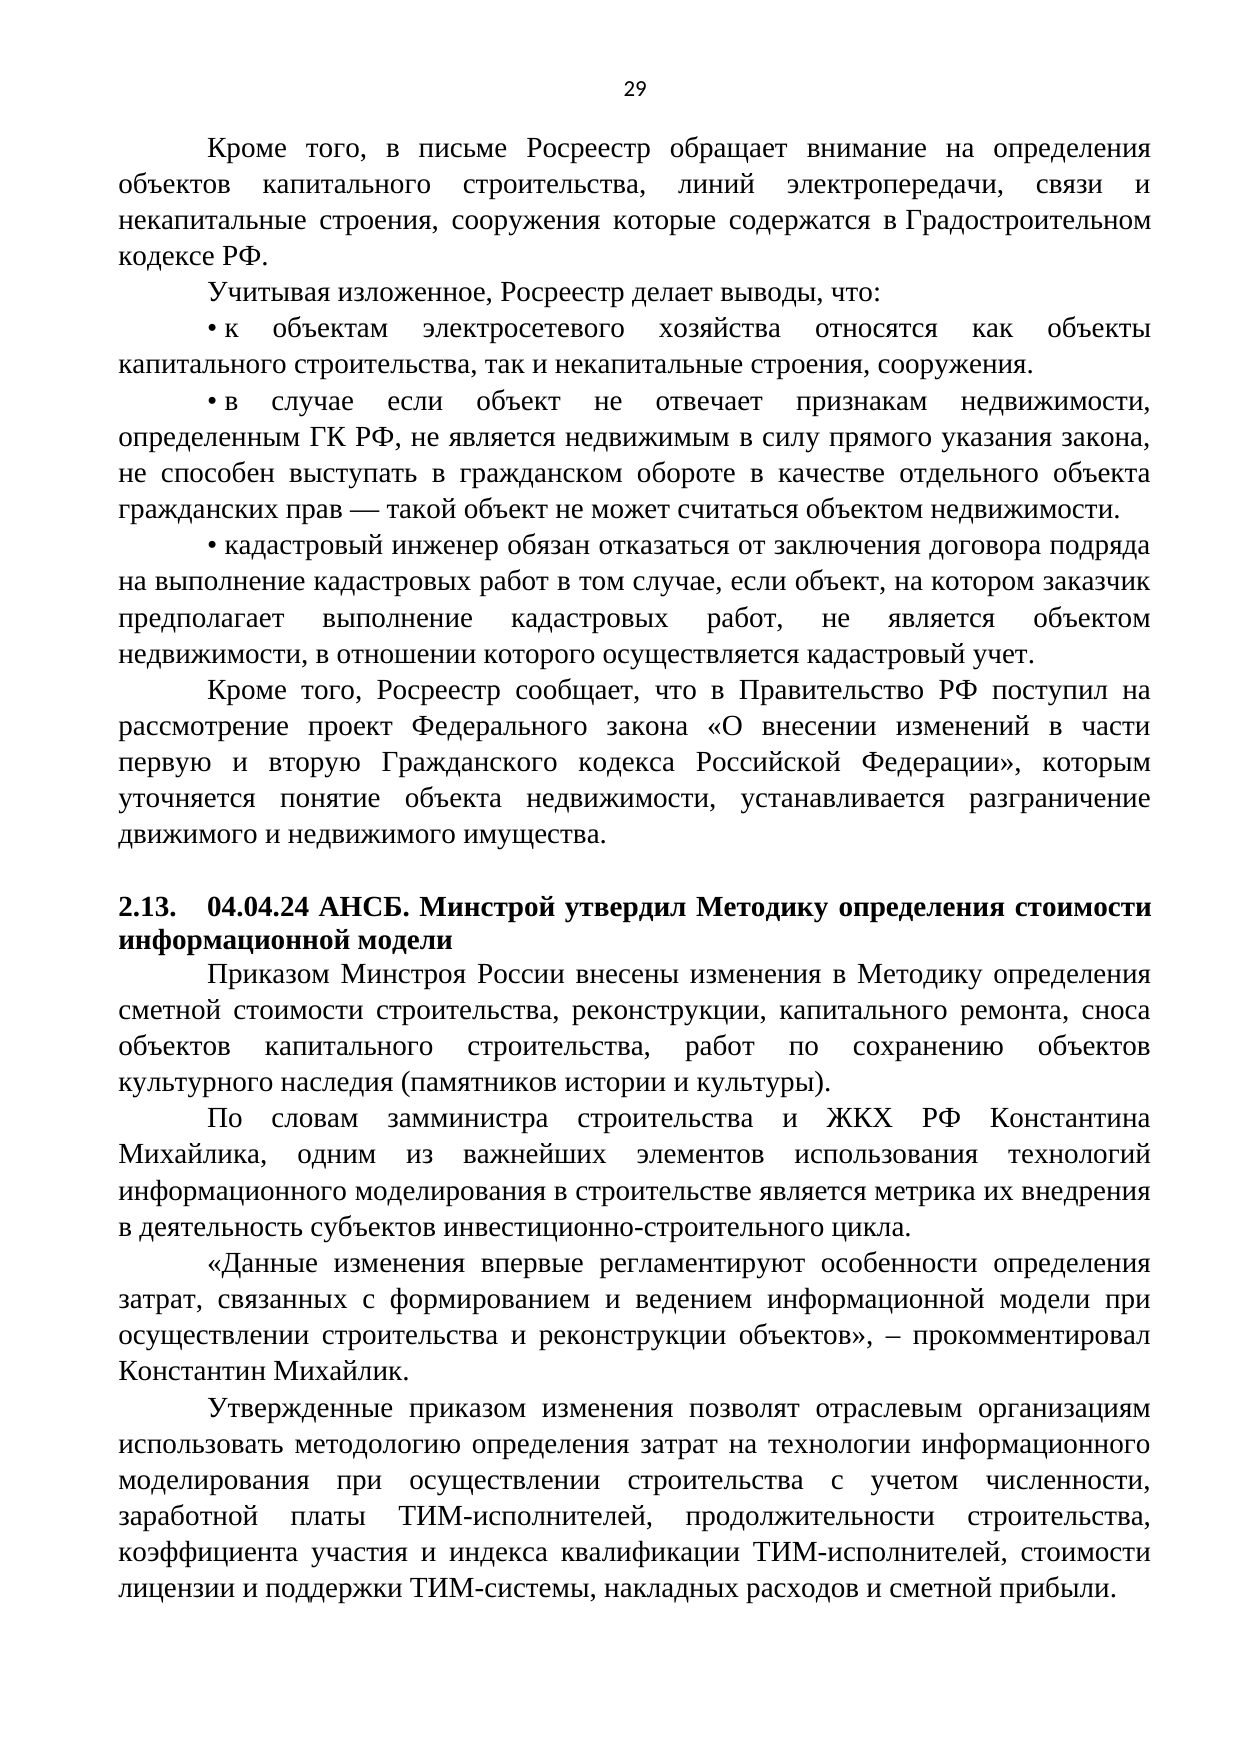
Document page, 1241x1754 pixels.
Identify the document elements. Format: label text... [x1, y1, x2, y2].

text • кадастровый инженер обязан отказаться от заключения договора подряда на выполнение кадастровых работ в том случае, если объект, на котором заказчик предполагает выполнение кадастровых работ, не является объектом недвижимости, в отношении которого осуществляется кадастровый учет. [118, 527, 1152, 669]
text Кроме того, Росреестр сообщает, что в Правительство РФ поступил на рассмотрение проект Федерального закона «О внесении изменений в части первую и вторую Гражданского кодекса Российской Федерации», которым уточняется понятие объекта недвижимости, устанавливается разграничение движимого и недвижимого имущества. [118, 672, 1152, 850]
text Учитывая изложенное, Росреестр делает выводы, что: [118, 274, 1152, 308]
text Утвержденные приказом изменения позволят отраслевым организациям использовать методологию определения затрат на технологии информационного моделирования при осуществлении строительства с учетом численности, заработной платы ТИМ-исполнителей, продолжительности строительства, коэффициента участия и индекса квалификации ТИМ-исполнителей, стоимости лицензии и поддержки ТИМ-системы, накладных расходов и сметной прибыли. [118, 1390, 1152, 1604]
subtitle 04.04.24 АНСБ. Минстрой утвердил Методику определения стоимости информационной модели [118, 889, 1152, 956]
text • в случае если объект не отвечает признакам недвижимости, определенным ГК РФ, не является недвижимым в силу прямого указания закона, не способен выступать в гражданском обороте в качестве отдельного объекта гражданских прав — такой объект не может считаться объектом недвижимости. [118, 383, 1152, 525]
text Приказом Минстроя России внесены изменения в Методику определения сметной стоимости строительства, реконструкции, капитального ремонта, сноса объектов капитального строительства, работ по сохранению объектов культурного наследия (памятников истории и культуры). [118, 956, 1152, 1098]
text По словам замминистра строительства и ЖКХ РФ Константина Михайлика, одним из важнейших элементов использования технологий информационного моделирования в строительстве является метрика их внедрения в деятельность субъектов инвестиционно-строительного цикла. [118, 1101, 1152, 1242]
text Кроме того, в письме Росреестр обращает внимание на определения объектов капитального строительства, линий электропередачи, связи и некапитальные строения, сооружения которые содержатся в Градостроительном кодексе РФ. [118, 130, 1152, 272]
text • к объектам электросетевого хозяйства относятся как объекты капитального строительства, так и некапитальные строения, сооружения. [118, 311, 1152, 380]
text «Данные изменения впервые регламентируют особенности определения затрат, связанных с формированием и ведением информационной модели при осуществлении строительства и реконструкции объектов», – прокомментировал Константин Михайлик. [118, 1245, 1152, 1387]
